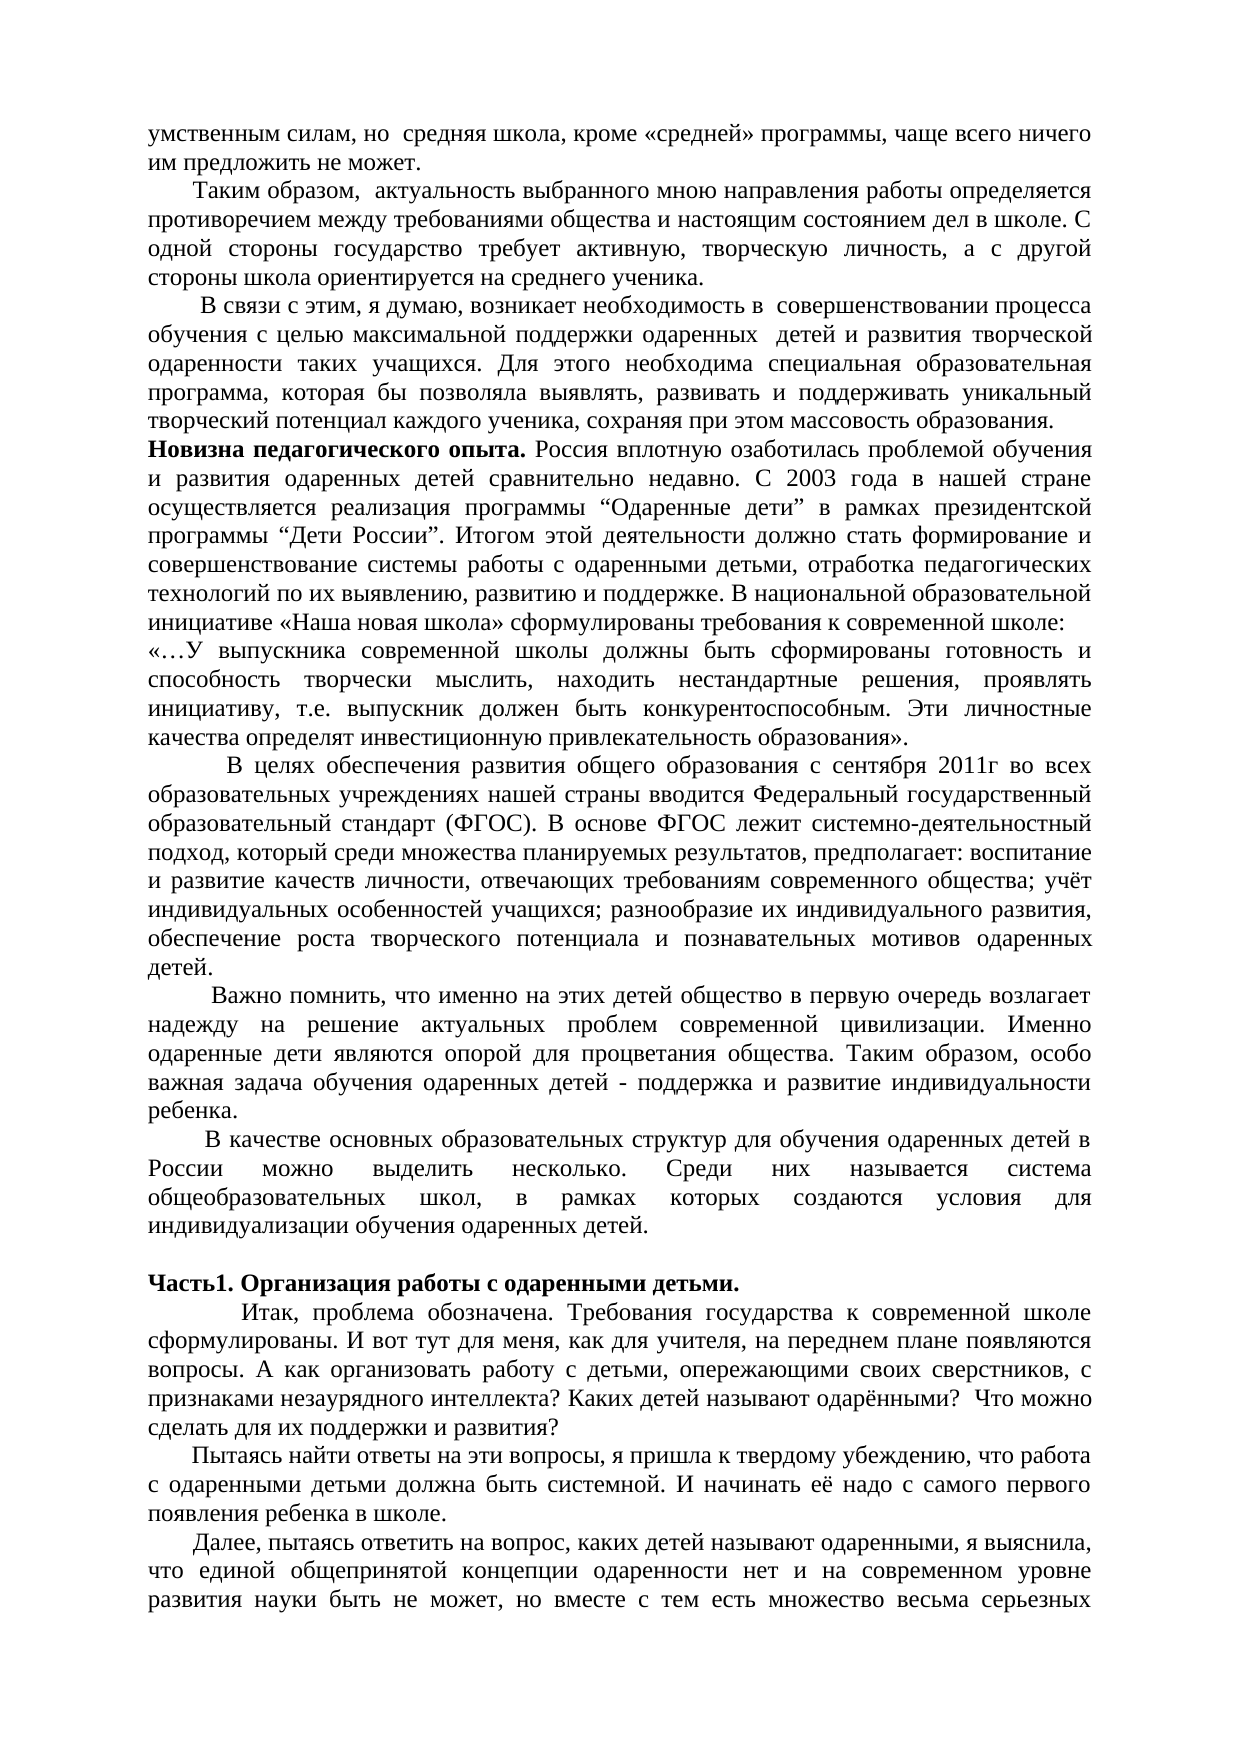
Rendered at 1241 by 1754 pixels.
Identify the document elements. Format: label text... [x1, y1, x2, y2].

text Таким образом, актуальность выбранного мною направления работы определяется противоречием между требованиями общества и настоящим состоянием дел в школе. С одной стороны государство требует активную, творческую личность, а с другой стороны школа ориентируется на среднего ученика. [148, 176, 1092, 291]
text Пытаясь найти ответы на эти вопросы, я пришла к твердому убеждению, что работа с одаренными детьми должна быть системной. И начинать её надо с самого первого появления ребенка в школе. [148, 1441, 1092, 1527]
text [148, 118, 1092, 176]
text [148, 1527, 1092, 1613]
text «…У выпускника современной школы должны быть сформированы готовность и способность творчески мыслить, находить нестандартные решения, проявлять инициативу, т.е. выпускник должен быть конкурентоспособным. Эти личностные качества определят инвестиционную привлекательность образования». [148, 636, 1092, 751]
text В целях обеспечения развития общего образования с сентября 2011г во всех образовательных учреждениях нашей страны вводится Федеральный государственный образовательный стандарт (ФГОС). В основе ФГОС лежит системно-деятельностный подход, который среди множества планируемых результатов, предполагает: воспитание и развитие качеств личности, отвечающих требованиям современного общества; учёт индивидуальных особенностей учащихся; разнообразие их индивидуального развития, обеспечение роста творческого потенциала и познавательных мотивов одаренных детей. [148, 751, 1092, 981]
text Часть1. Организация работы с одаренными детьми. [148, 1268, 1092, 1297]
text Итак, проблема обозначена. Требования государства к современной школе сформулированы. И вот тут для меня, как для учителя, на переднем плане появляются вопросы. А как организовать работу с детьми, опережающими своих сверстников, с признаками незаурядного интеллекта? Каких детей называют одарёнными? Что можно сделать для их поддержки и развития? [148, 1297, 1092, 1441]
text В связи с этим, я думаю, возникает необходимость в совершенствовании процесса обучения с целью максимальной поддержки одаренных детей и развития творческой одаренности таких учащихся. Для этого необходима специальная образовательная программа, которая бы позволяла выявлять, развивать и поддерживать уникальный творческий потенциал каждого ученика, сохраняя при этом массовость образования. [148, 291, 1092, 434]
text Новизна педагогического опыта. Россия вплотную озаботилась проблемой обучения и развития одаренных детей сравнительно недавно. С 2003 года в нашей стране осуществляется реализация программы “Одаренные дети” в рамках президентской программы “Дети России”. Итогом этой деятельности должно стать формирование и совершенствование системы работы с одаренными детьми, отработка педагогических технологий по их выявлению, развитию и поддержке. В национальной образовательной инициативе «Наша новая школа» сформулированы требования к современной школе: [148, 434, 1092, 636]
text Важно помнить, что именно на этих детей общество в первую очередь возлагает надежду на решение актуальных проблем современной цивилизации. Именно одаренные дети являются опорой для процветания общества. Таким образом, особо важная задача обучения одаренных детей - поддержка и развитие индивидуальности ребенка. [148, 981, 1092, 1124]
text В качестве основных образовательных структур для обучения одаренных детей в России можно выделить несколько. Среди них называется система общеобразовательных школ, в рамках которых создаются условия для индивидуализации обучения одаренных детей. [148, 1124, 1092, 1239]
